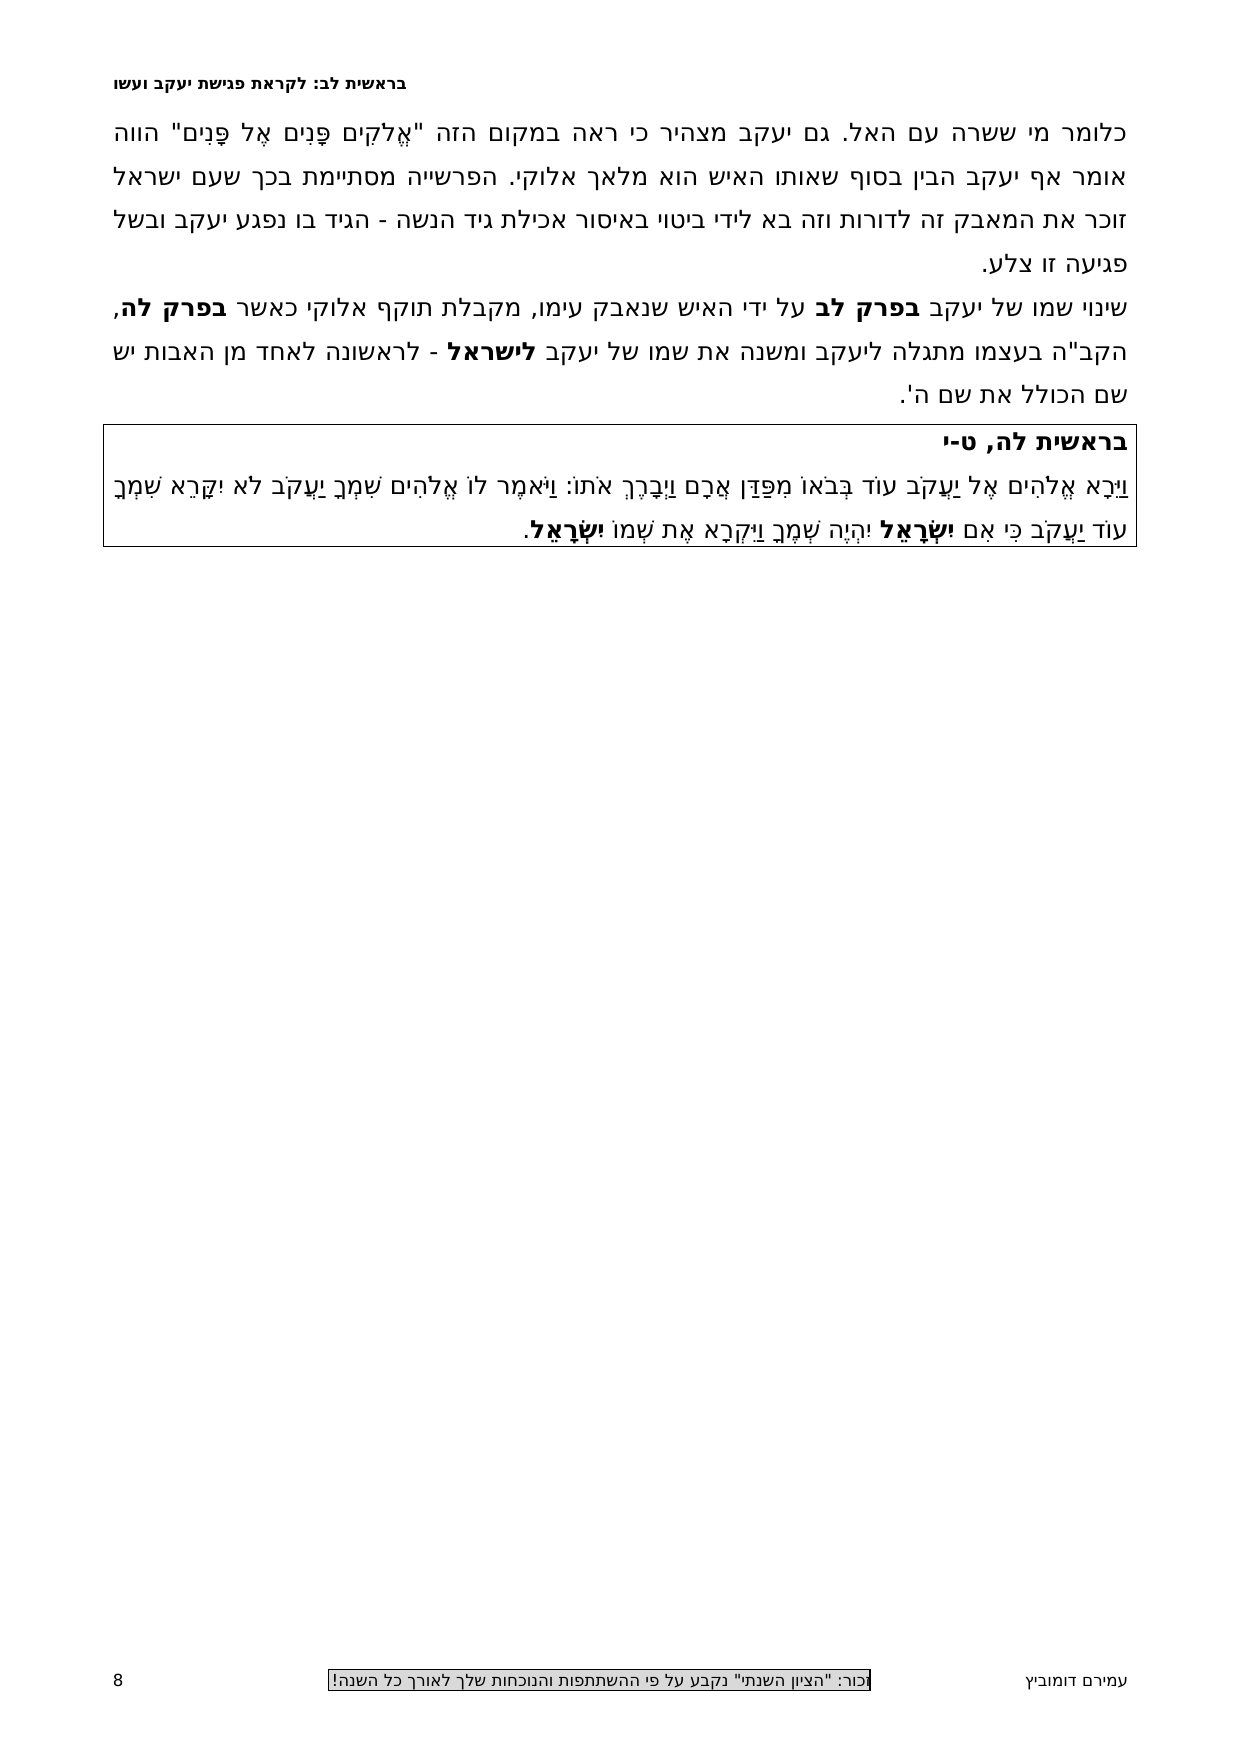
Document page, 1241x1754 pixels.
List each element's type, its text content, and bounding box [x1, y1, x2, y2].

text שינוי שמו של יעקב בפרק לב על ידי האיש שנאבק עימו, מקבלת תוקף אלוקי כאשר בפרק לה, הקב"ה בעצמו מתגלה ליעקב ומשנה את שמו של יעקב לישראל - לראשונה לאחד מן האבות יש שם הכולל את שם ה'. [112, 293, 1128, 410]
text בראשית לה, ט-י [104, 425, 1136, 457]
text וַיֵּרָא אֱלֹהִים אֶל יַעֲקֹב עוֹד בְּבֹאוֹ מִפַּדַּן אֲרָם וַיְבָרֶךְ אֹתוֹ: וַיֹּאמֶר לוֹ אֱלֹהִים שִׁמְךָ יַעֲקֹב לֹא יִקָּרֵא שִׁמְךָ עוֹד יַעֲקֹב כִּי אִם יִשְׂרָאֵל יִהְיֶה שְׁמֶךָ וַיִּקְרָא אֶת שְׁמוֹ יִשְׂרָאֵל. [104, 468, 1136, 546]
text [112, 118, 1128, 278]
